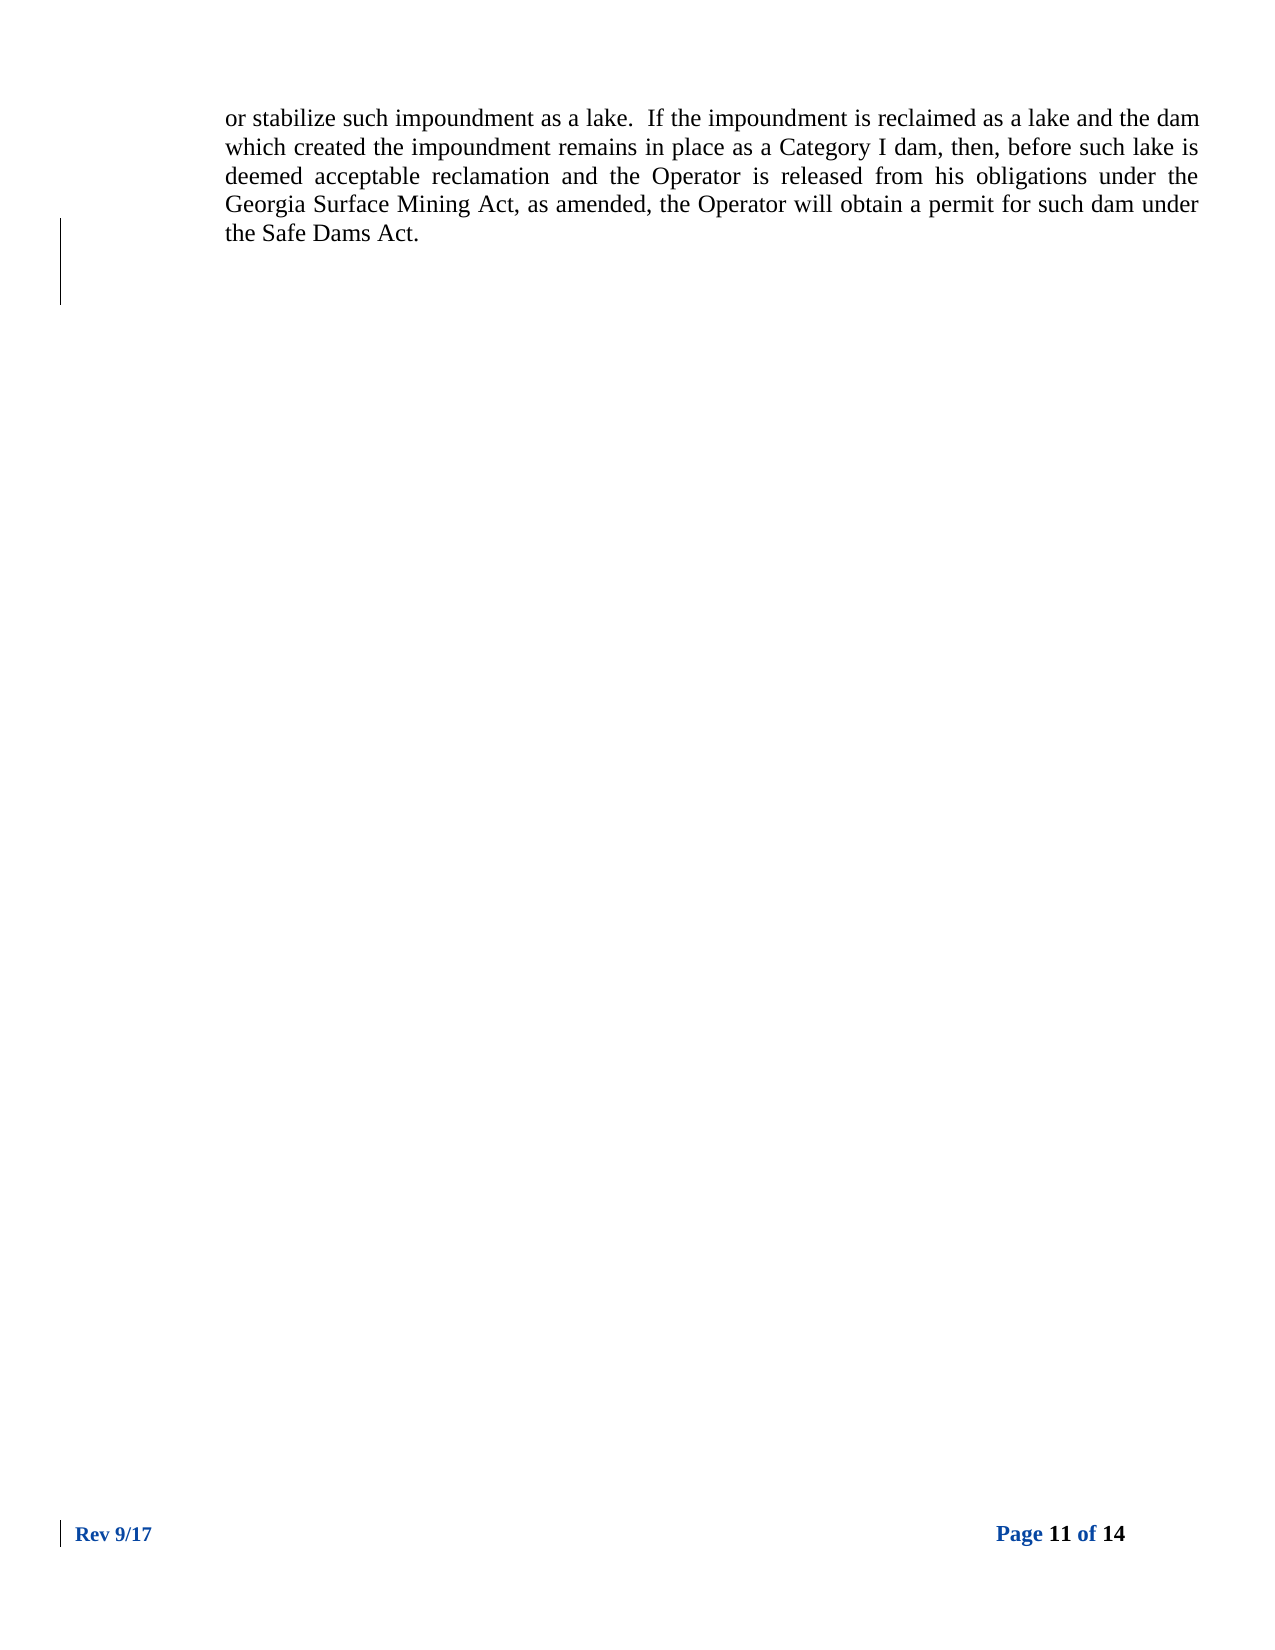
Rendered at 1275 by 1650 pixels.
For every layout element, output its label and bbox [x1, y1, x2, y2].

text [225, 103, 1200, 247]
